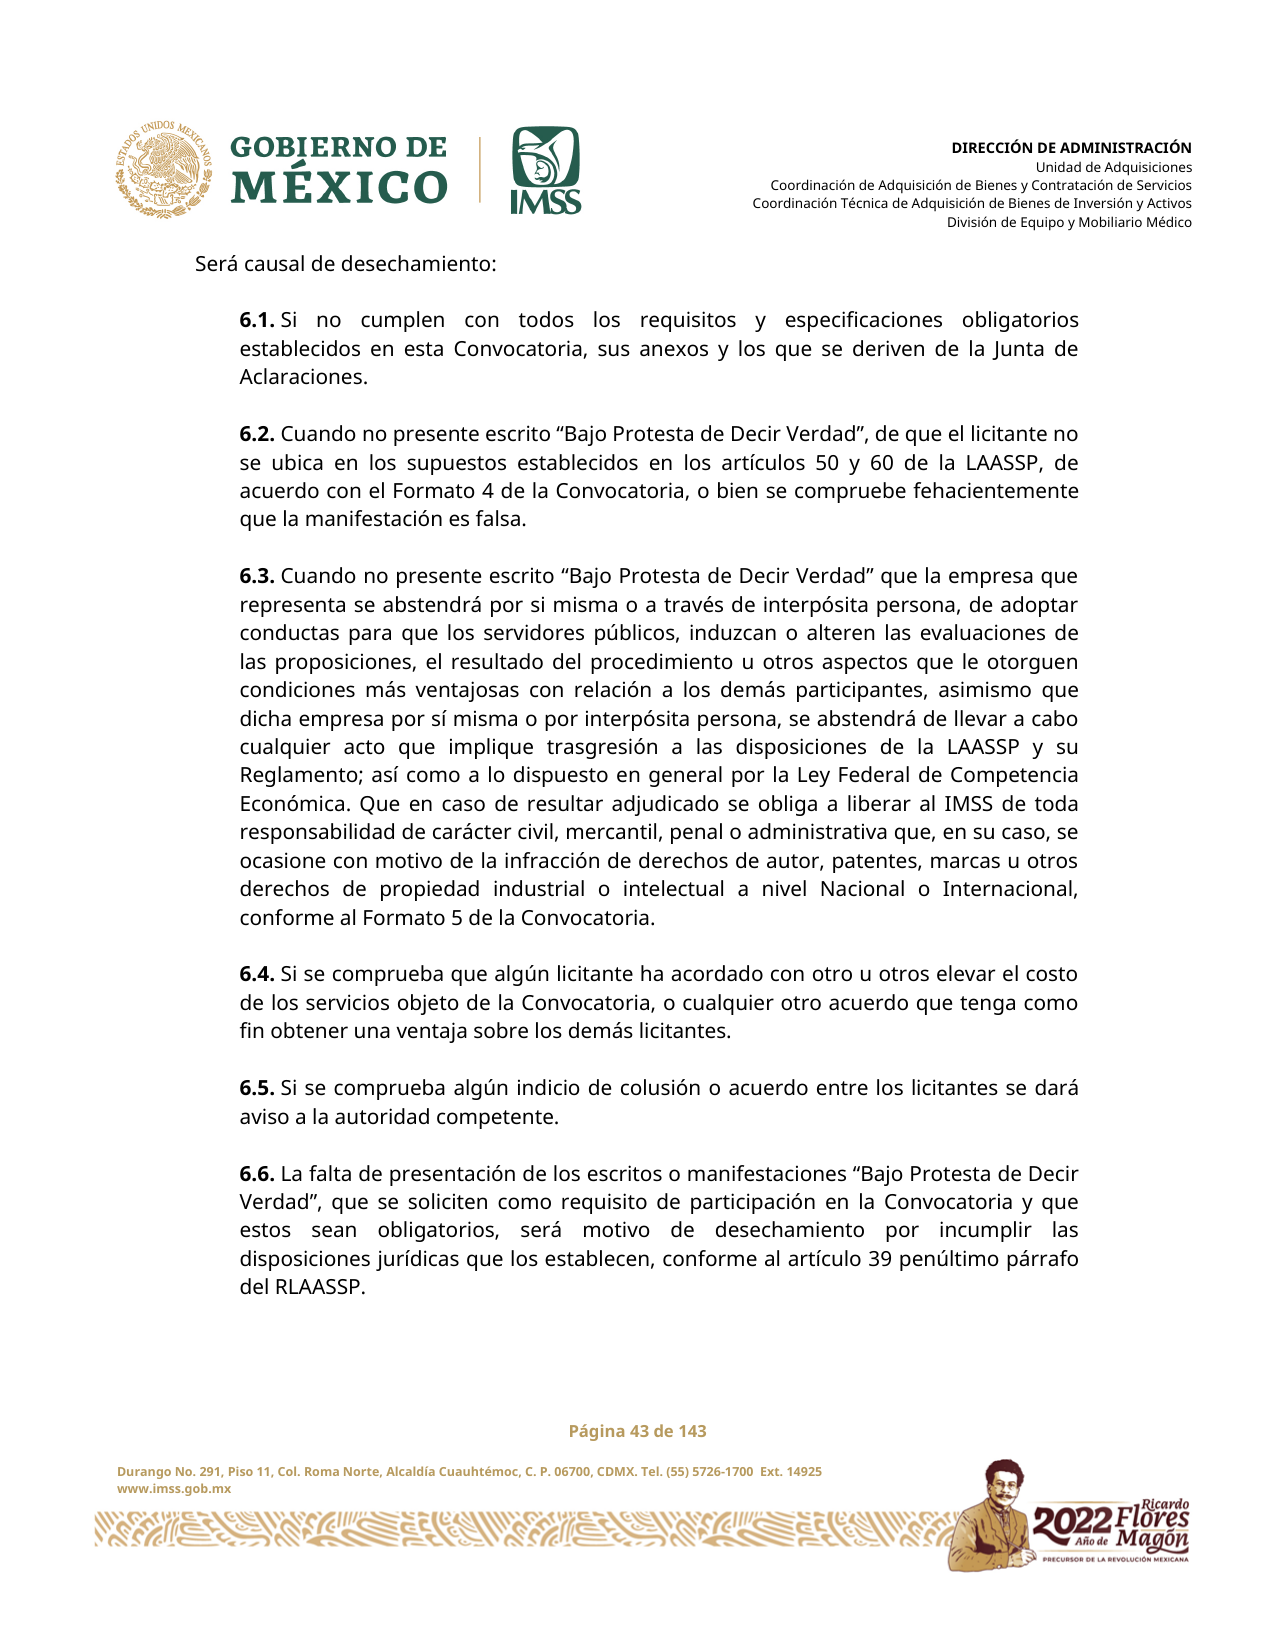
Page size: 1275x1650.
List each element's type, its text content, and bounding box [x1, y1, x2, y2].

list La falta de presentación de los escritos o manifestaciones “Bajo Protesta de Decir Verdad”, que se soliciten como requisito de participación en la Convocatoria y que estos sean obligatorios, será motivo de desechamiento por incumplir las disposiciones jurídicas que los establecen, conforme al artículo 39 penúltimo párrafo del RLAASSP. [239, 1159, 1080, 1301]
picture [3, 1453, 1275, 1623]
picture [102, 107, 621, 222]
list Si se comprueba que algún licitante ha acordado con otro u otros elevar el costo de los servicios objeto de la Convocatoria, o cualquier otro acuerdo que tenga como fin obtener una ventaja sobre los demás licitantes. [239, 959, 1080, 1045]
text Será causal de desechamiento: [195, 249, 1090, 277]
list Si se comprueba algún indicio de colusión o acuerdo entre los licitantes se dará aviso a la autoridad competente. [239, 1073, 1080, 1130]
list Si no cumplen con todos los requisitos y especificaciones obligatorios establecidos en esta Convocatoria, sus anexos y los que se deriven de la Junta de Aclaraciones. [239, 306, 1080, 391]
list Cuando no presente escrito “Bajo Protesta de Decir Verdad”, de que el licitante no se ubica en los supuestos establecidos en los artículos 50 y 60 de la LAASSP, de acuerdo con el Formato 4 de la Convocatoria, o bien se compruebe fehacientemente que la manifestación es falsa. [239, 419, 1080, 533]
list Cuando no presente escrito “Bajo Protesta de Decir Verdad” que la empresa que representa se abstendrá por si misma o a través de interpósita persona, de adoptar conductas para que los servidores públicos, induzcan o alteren las evaluaciones de las proposiciones, el resultado del procedimiento u otros aspectos que le otorguen condiciones más ventajosas con relación a los demás participantes, asimismo que dicha empresa por sí misma o por interpósita persona, se abstendrá de llevar a cabo cualquier acto que implique trasgresión a las disposiciones de la LAASSP y su Reglamento; así como a lo dispuesto en general por la Ley Federal de Competencia Económica. Que en caso de resultar adjudicado se obliga a liberar al IMSS de toda responsabilidad de carácter civil, mercantil, penal o administrativa que, en su caso, se ocasione con motivo de la infracción de derechos de autor, patentes, marcas u otros derechos de propiedad industrial o intelectual a nivel Nacional o Internacional, conforme al Formato 5 de la Convocatoria. [239, 561, 1080, 931]
